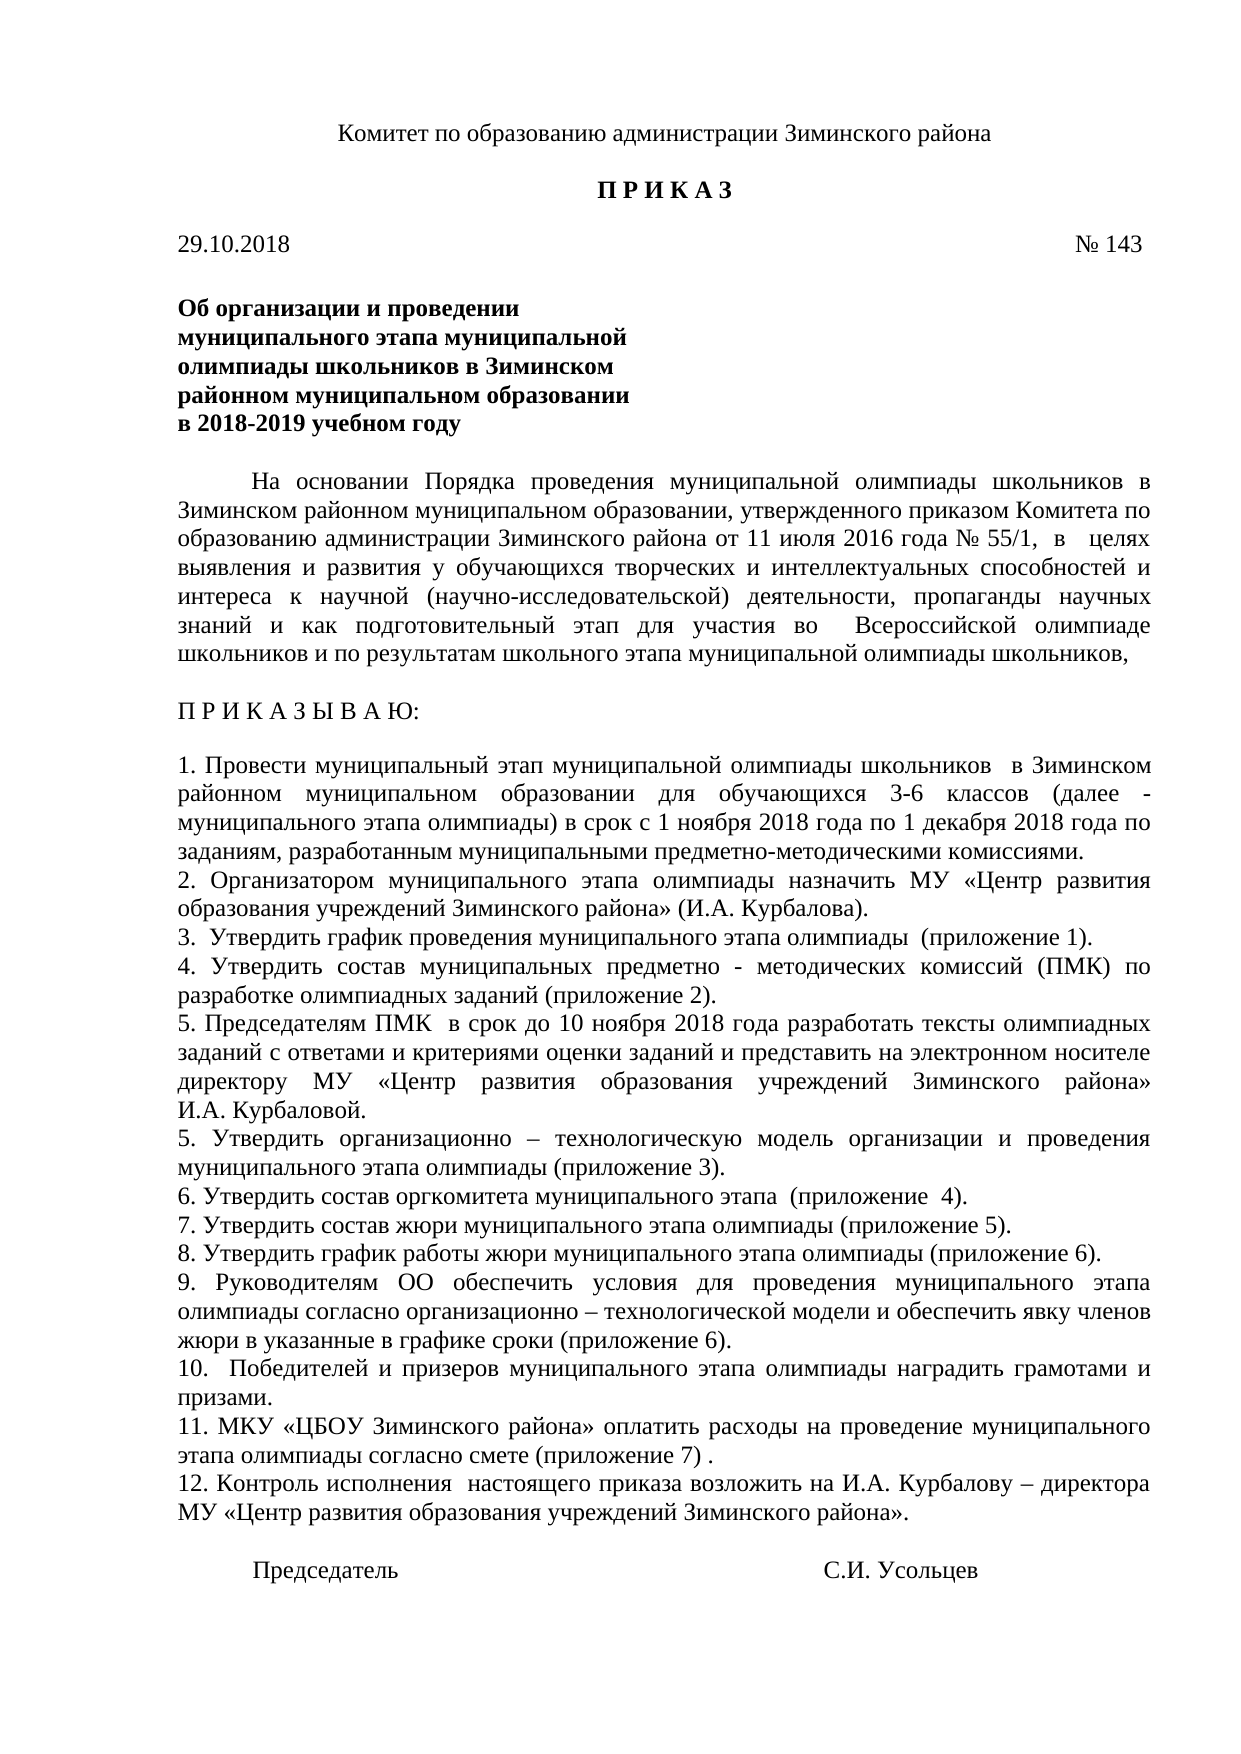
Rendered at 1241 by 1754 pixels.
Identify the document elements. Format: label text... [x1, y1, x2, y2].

text в 2018-2019 учебном году [177, 408, 1152, 437]
text Председатель С.И. Усольцев [177, 1555, 1152, 1583]
list 2. Организатором муниципального этапа олимпиады назначить МУ «Центр развития образования учреждений Зиминского района» (И.А. Курбалова). [177, 865, 1152, 922]
text 10. Победителей и призеров муниципального этапа олимпиады наградить грамотами и призами. [177, 1353, 1152, 1411]
text Об организации и проведении [177, 293, 1152, 322]
text 11. МКУ «ЦБОУ Зиминского района» оплатить расходы на проведение муниципального этапа олимпиады согласно смете (приложение 7) . [177, 1411, 1152, 1468]
list 5. Утвердить организационно – технологическую модель организации и проведения муниципального этапа олимпиады (приложение 3). [177, 1123, 1152, 1181]
text На основании Порядка проведения муниципальной олимпиады школьников в Зиминском районном муниципальном образовании, утвержденного приказом Комитета по образованию администрации Зиминского района от 11 июля 2016 года № 55/1, в целях выявления и развития у обучающихся творческих и интеллектуальных способностей и интереса к научной (научно-исследовательской) деятельности, пропаганды научных знаний и как подготовительный этап для участия во Всероссийской олимпиаде школьников и по результатам школьного этапа муниципальной олимпиады школьников, [177, 466, 1152, 667]
text олимпиады школьников в Зиминском [177, 351, 1152, 380]
text П Р И К А З Ы В А Ю: [177, 696, 1152, 725]
text муниципального этапа муниципальной [177, 322, 1152, 351]
text 29.10.2018 № 143 [177, 229, 1152, 258]
list 5. Председателям ПМК в срок до 10 ноября 2018 года разработать тексты олимпиадных заданий с ответами и критериями оценки заданий и представить на электронном носителе директору МУ «Центр развития образования учреждений Зиминского района» И.А. Курбаловой. [177, 1008, 1152, 1123]
text 9. Руководителям ОО обеспечить условия для проведения муниципального этапа олимпиады согласно организационно – технологической модели и обеспечить явку членов жюри в указанные в графике сроки (приложение 6). [177, 1267, 1152, 1353]
text районном муниципальном образовании [177, 380, 1152, 408]
text Комитет по образованию администрации Зиминского района [177, 118, 1152, 147]
list 1. Провести муниципальный этап муниципальной олимпиады школьников в Зиминском районном муниципальном образовании для обучающихся 3-6 классов (далее - муниципального этапа олимпиады) в срок с 1 ноября 2018 года по 1 декабря 2018 года по заданиям, разработанным муниципальными предметно-методическими комиссиями. [177, 750, 1152, 865]
list 3. Утвердить график проведения муниципального этапа олимпиады (приложение 1). [177, 922, 1152, 951]
list 6. Утвердить состав оргкомитета муниципального этапа (приложение 4). [177, 1181, 1152, 1210]
text 12. Контроль исполнения настоящего приказа возложить на И.А. Курбалову – директора МУ «Центр развития образования учреждений Зиминского района». [177, 1468, 1152, 1526]
text П Р И К А З [177, 176, 1152, 204]
text 8. Утвердить график работы жюри муниципального этапа олимпиады (приложение 6). [177, 1238, 1152, 1267]
text 7. Утвердить состав жюри муниципального этапа олимпиады (приложение 5). [177, 1210, 1152, 1238]
list 4. Утвердить состав муниципальных предметно - методических комиссий (ПМК) по разработке олимпиадных заданий (приложение 2). [177, 951, 1152, 1008]
